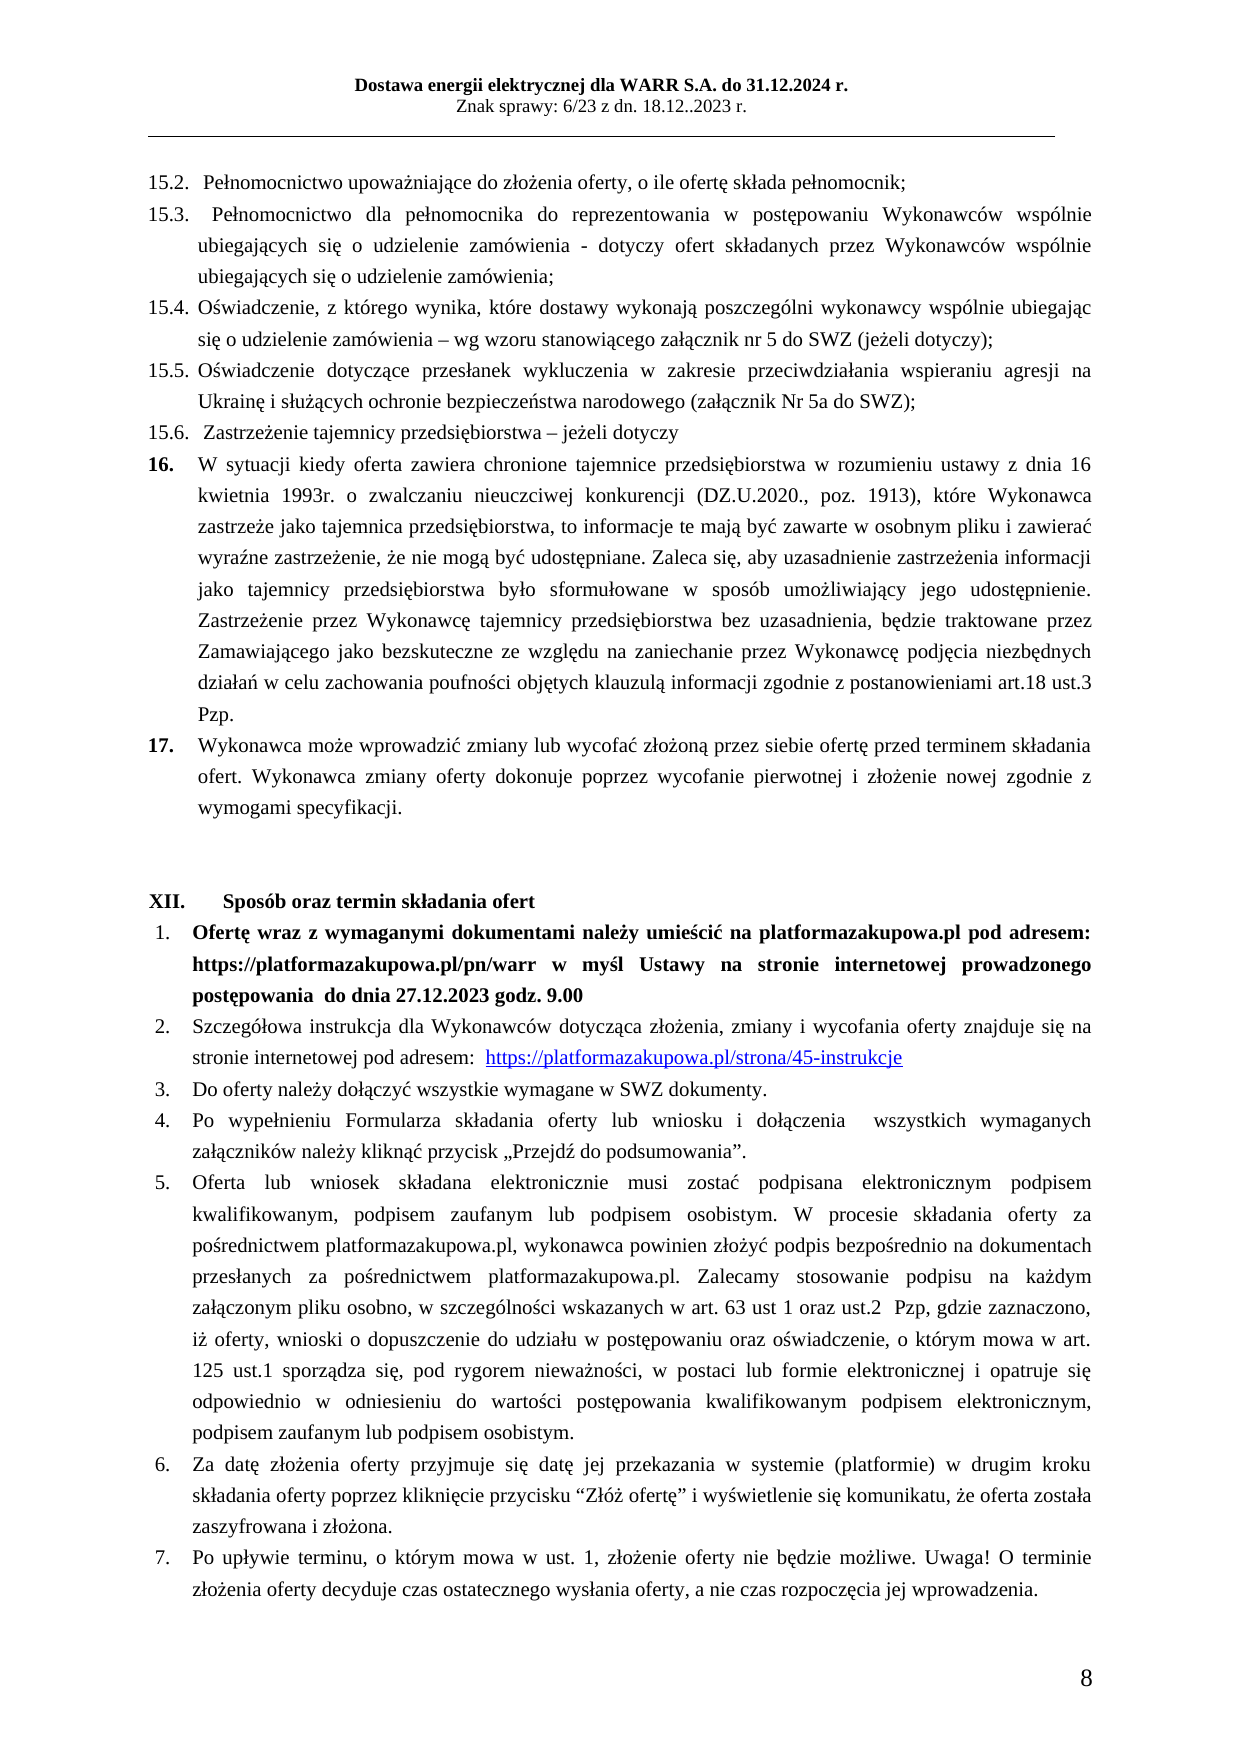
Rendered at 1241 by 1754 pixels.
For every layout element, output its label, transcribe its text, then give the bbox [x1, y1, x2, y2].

list Pełnomocnictwo dla pełnomocnika do reprezentowania w postępowaniu Wykonawców wspólnie ubiegających się o udzielenie zamówienia - dotyczy ofert składanych przez Wykonawców wspólnie ubiegających się o udzielenie zamówienia; [148, 201, 1093, 288]
list Oświadczenie dotyczące przesłanek wykluczenia w zakresie przeciwdziałania wspieraniu agresji na Ukrainę i służących ochronie bezpieczeństwa narodowego (załącznik Nr 5a do SWZ); [148, 358, 1093, 413]
list Po wypełnieniu Formularza składania oferty lub wniosku i dołączenia wszystkich wymaganych załączników należy kliknąć przycisk „Przejdź do podsumowania”. [154, 1108, 1093, 1163]
list Oferta lub wniosek składana elektronicznie musi zostać podpisana elektronicznym podpisem kwalifikowanym, podpisem zaufanym lub podpisem osobistym. W procesie składania oferty za pośrednictwem platformazakupowa.pl, wykonawca powinien złożyć podpis bezpośrednio na dokumentach przesłanych za pośrednictwem platformazakupowa.pl. Zalecamy stosowanie podpisu na każdym załączonym pliku osobno, w szczególności wskazanych w art. 63 ust 1 oraz ust.2 Pzp, gdzie zaznaczono, iż oferty, wnioski o dopuszczenie do udziału w postępowaniu oraz oświadczenie, o którym mowa w art. 125 ust.1 sporządza się, pod rygorem nieważności, w postaci lub formie elektronicznej i opatruje się odpowiednio w odniesieniu do wartości postępowania kwalifikowanym podpisem elektronicznym, podpisem zaufanym lub podpisem osobistym. [154, 1170, 1093, 1444]
list Do oferty należy dołączyć wszystkie wymagane w SWZ dokumenty. [154, 1076, 1093, 1101]
list Oświadczenie, z którego wynika, które dostawy wykonają poszczególni wykonawcy wspólnie ubiegając się o udzielenie zamówienia – wg wzoru stanowiącego załącznik nr 5 do SWZ (jeżeli dotyczy); [148, 295, 1093, 351]
list Szczegółowa instrukcja dla Wykonawców dotycząca złożenia, zmiany i wycofania oferty znajduje się na stronie internetowej pod adresem: https://platformazakupowa.pl/strona/45-instrukcje [154, 1014, 1093, 1069]
list Za datę złożenia oferty przyjmuje się datę jej przekazania w systemie (platformie) w drugim kroku składania oferty poprzez kliknięcie przycisku “Złóż ofertę” i wyświetlenie się komunikatu, że oferta została zaszyfrowana i złożona. [154, 1451, 1093, 1538]
list Po upływie terminu, o którym mowa w ust. 1, złożenie oferty nie będzie możliwe. Uwaga! O terminie złożenia oferty decyduje czas ostatecznego wysłania oferty, a nie czas rozpoczęcia jej wprowadzenia. [154, 1545, 1093, 1601]
list Pełnomocnictwo upoważniające do złożenia oferty, o ile ofertę składa pełnomocnik; [148, 170, 1093, 194]
list W sytuacji kiedy oferta zawiera chronione tajemnice przedsiębiorstwa w rozumieniu ustawy z dnia 16 kwietnia 1993r. o zwalczaniu nieuczciwej konkurencji (DZ.U.2020., poz. 1913), które Wykonawca zastrzeże jako tajemnica przedsiębiorstwa, to informacje te mają być zawarte w osobnym pliku i zawierać wyraźne zastrzeżenie, że nie mogą być udostępniane. Zaleca się, aby uzasadnienie zastrzeżenia informacji jako tajemnicy przedsiębiorstwa było sformułowane w sposób umożliwiający jego udostępnienie. Zastrzeżenie przez Wykonawcę tajemnicy przedsiębiorstwa bez uzasadnienia, będzie traktowane przez Zamawiającego jako bezskuteczne ze względu na zaniechanie przez Wykonawcę podjęcia niezbędnych działań w celu zachowania poufności objętych klauzulą informacji zgodnie z postanowieniami art.18 ust.3 Pzp. [148, 451, 1093, 726]
list Ofertę wraz z wymaganymi dokumentami należy umieścić na platformazakupowa.pl pod adresem: https://platformazakupowa.pl/pn/warr w myśl Ustawy na stronie internetowej prowadzonego postępowania do dnia 27.12.2023 godz. 9.00 [154, 920, 1093, 1007]
list Sposób oraz termin składania ofert [185, 889, 1093, 913]
list Wykonawca może wprowadzić zmiany lub wycofać złożoną przez siebie ofertę przed terminem składania ofert. Wykonawca zmiany oferty dokonuje poprzez wycofanie pierwotnej i złożenie nowej zgodnie z wymogami specyfikacji. [148, 733, 1093, 819]
list Zastrzeżenie tajemnicy przedsiębiorstwa – jeżeli dotyczy [148, 420, 1093, 444]
